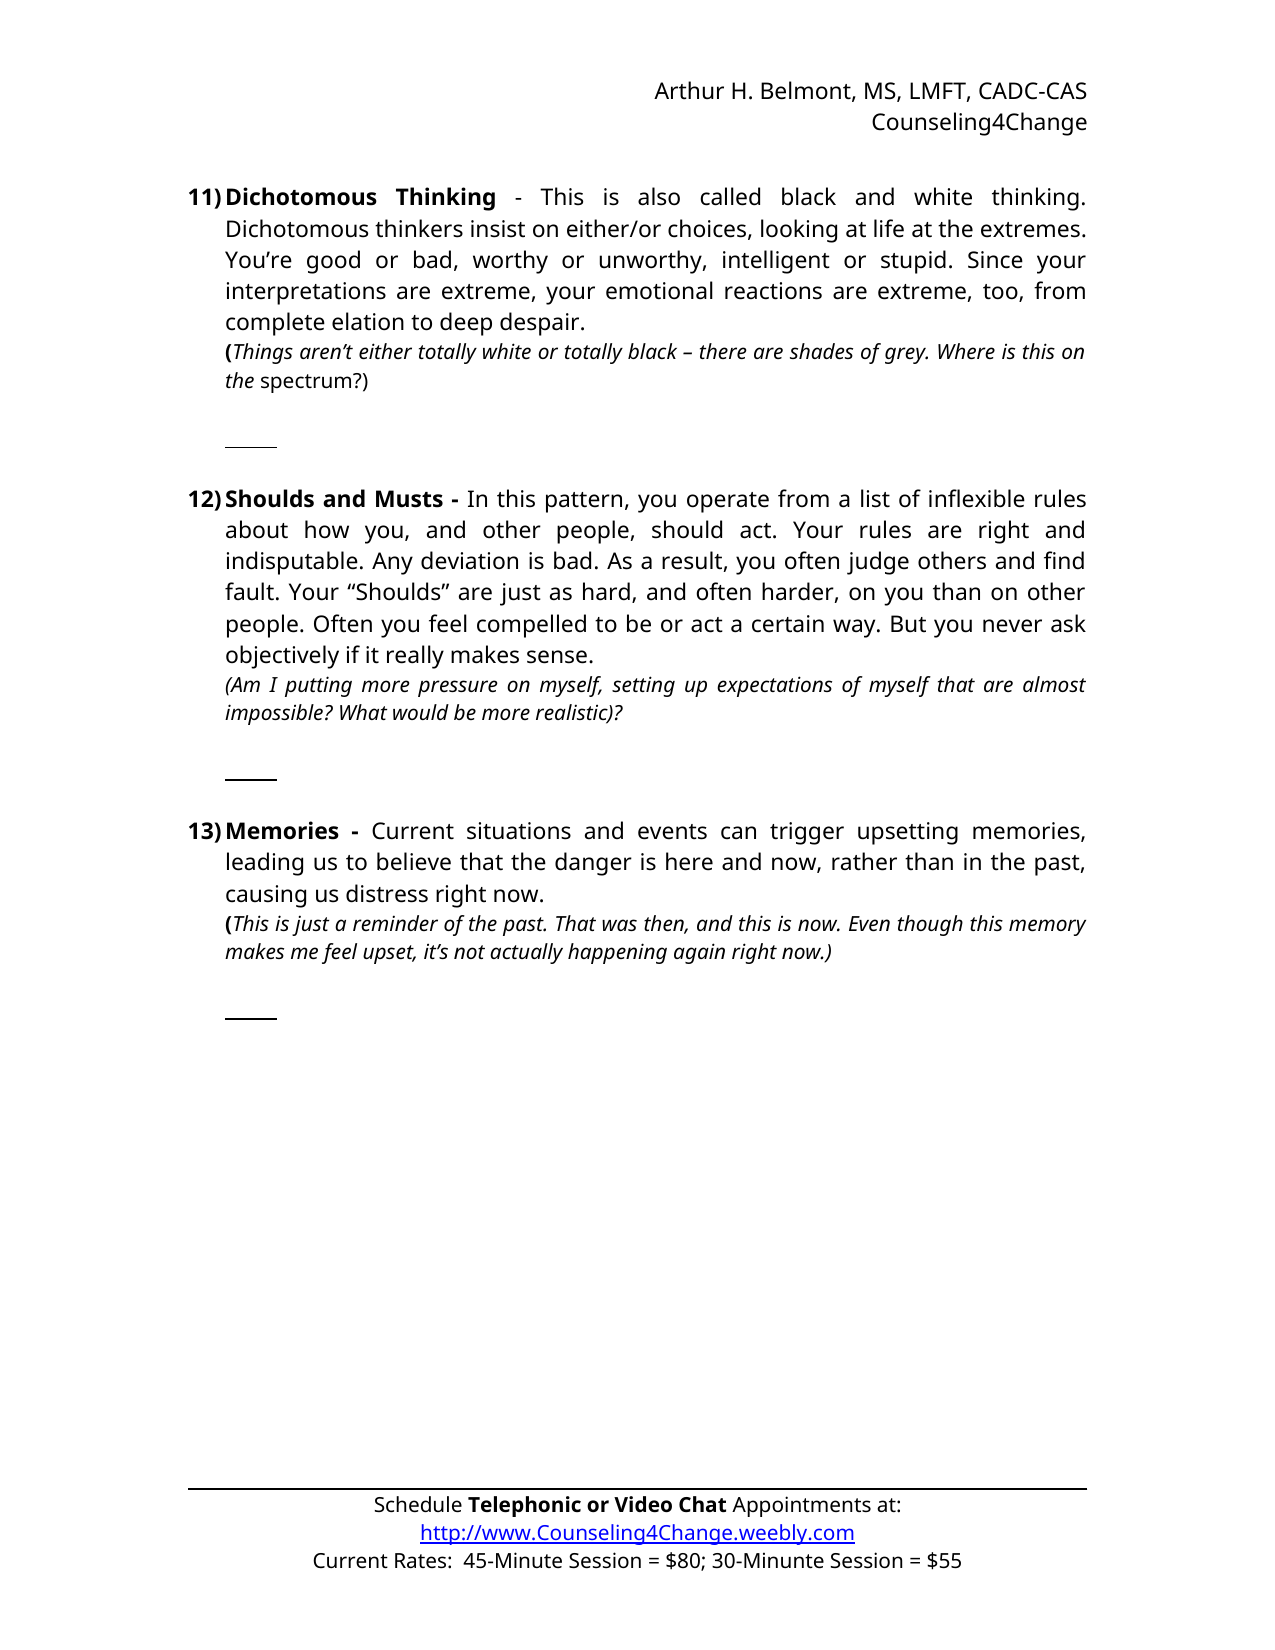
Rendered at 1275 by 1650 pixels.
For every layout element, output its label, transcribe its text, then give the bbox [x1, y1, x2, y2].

text (This is just a reminder of the past. That was then, and this is now. Even though this memory makes me feel upset, it’s not actually happening again right now.) [225, 909, 1087, 966]
text 11) Dichotomous Thinking - This is also called black and white thinking. Dichotomous thinkers insist on either/or choices, looking at life at the extremes. You’re good or bad, worthy or unworthy, intelligent or stupid. Since your interpretations are extreme, your emotional reactions are extreme, too, from complete elation to deep despair. [187, 181, 1087, 337]
text 13) Memories - Current situations and events can trigger upsetting memories, leading us to believe that the danger is here and now, rather than in the past, causing us distress right now. [187, 815, 1087, 909]
text (Things aren’t either totally white or totally black – there are shades of grey. Where is this on the spectrum?) [225, 337, 1087, 394]
text 12) Shoulds and Musts - In this pattern, you operate from a list of inflexible rules about how you, and other people, should act. Your rules are right and indisputable. Any deviation is bad. As a result, you often judge others and find fault. Your “Shoulds” are just as hard, and often harder, on you than on other people. Often you feel compelled to be or act a certain way. But you never ask objectively if it really makes sense. [187, 482, 1087, 670]
text (Am I putting more pressure on myself, setting up expectations of myself that are almost impossible? What would be more realistic)? [225, 670, 1087, 727]
